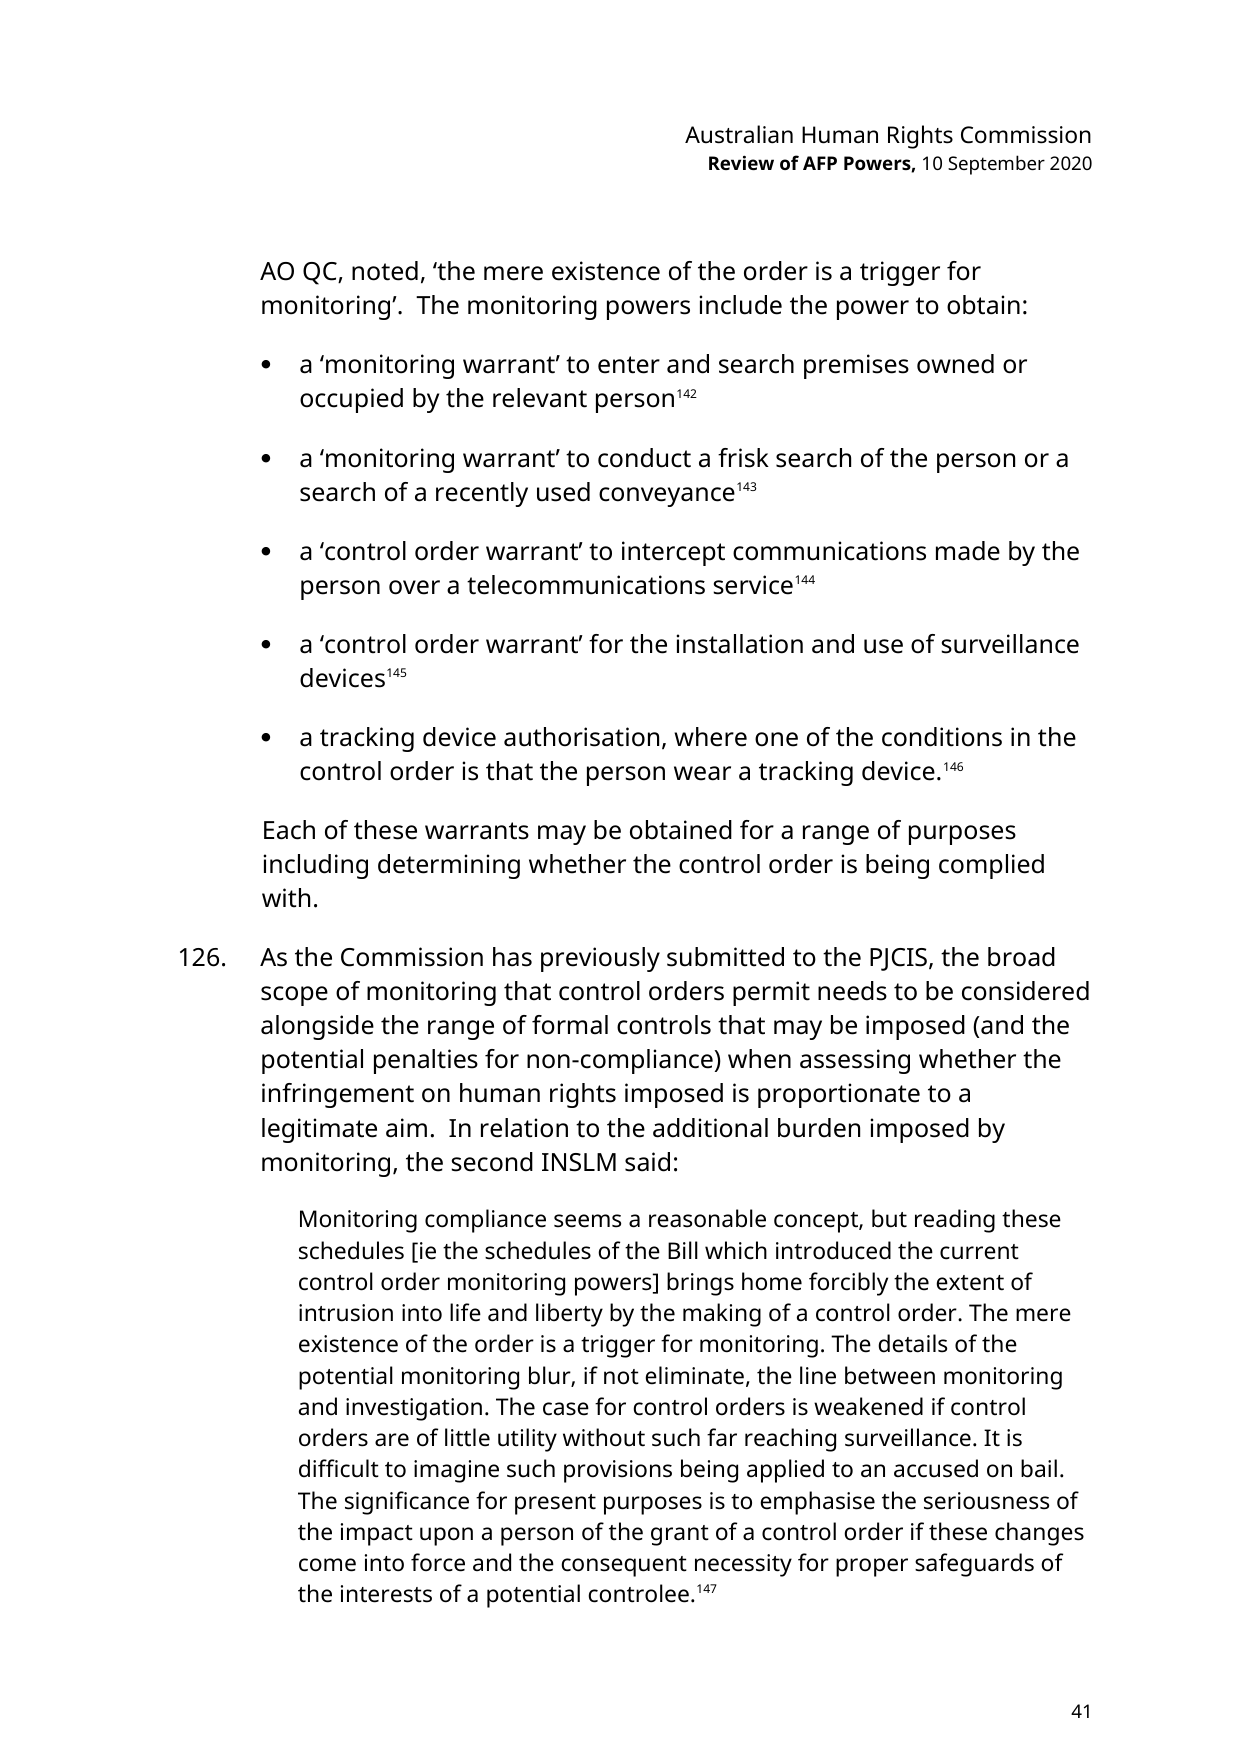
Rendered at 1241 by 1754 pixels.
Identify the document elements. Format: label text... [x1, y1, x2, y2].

list a ‘control order warrant’ to intercept communications made by the person over a telecommunications service [262, 533, 1092, 601]
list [177, 254, 1092, 322]
list Each of these warrants may be obtained for a range of purposes including determining whether the control order is being complied with. [262, 813, 1092, 915]
list As the Commission has previously submitted to the PJCIS, the broad scope of monitoring that control orders permit needs to be considered alongside the range of formal controls that may be imposed (and the potential penalties for non-compliance) when assessing whether the infringement on human rights imposed is proportionate to a legitimate aim. In relation to the additional burden imposed by monitoring, the second INSLM said: [177, 940, 1092, 1178]
list a ‘monitoring warrant’ to conduct a frisk search of the person or a search of a recently used conveyance [262, 440, 1092, 508]
list a ‘control order warrant’ for the installation and use of surveillance devices [262, 626, 1092, 694]
list a tracking device authorisation, where one of the conditions in the control order is that the person wear a tracking device. [262, 719, 1092, 788]
list Monitoring compliance seems a reasonable concept, but reading these schedules [ie the schedules of the Bill which introduced the current control order monitoring powers] brings home forcibly the extent of intrusion into life and liberty by the making of a control order. The mere existence of the order is a trigger for monitoring. The details of the potential monitoring blur, if not eliminate, the line between monitoring and investigation. The case for control orders is weakened if control orders are of little utility without such far reaching surveillance. It is difficult to imagine such provisions being applied to an accused on bail. The significance for present purposes is to emphasise the seriousness of the impact upon a person of the grant of a control order if these changes come into force and the consequent necessity for proper safeguards of the interests of a potential controlee. [298, 1203, 1092, 1609]
list a ‘monitoring warrant’ to enter and search premises owned or occupied by the relevant person [262, 347, 1092, 415]
